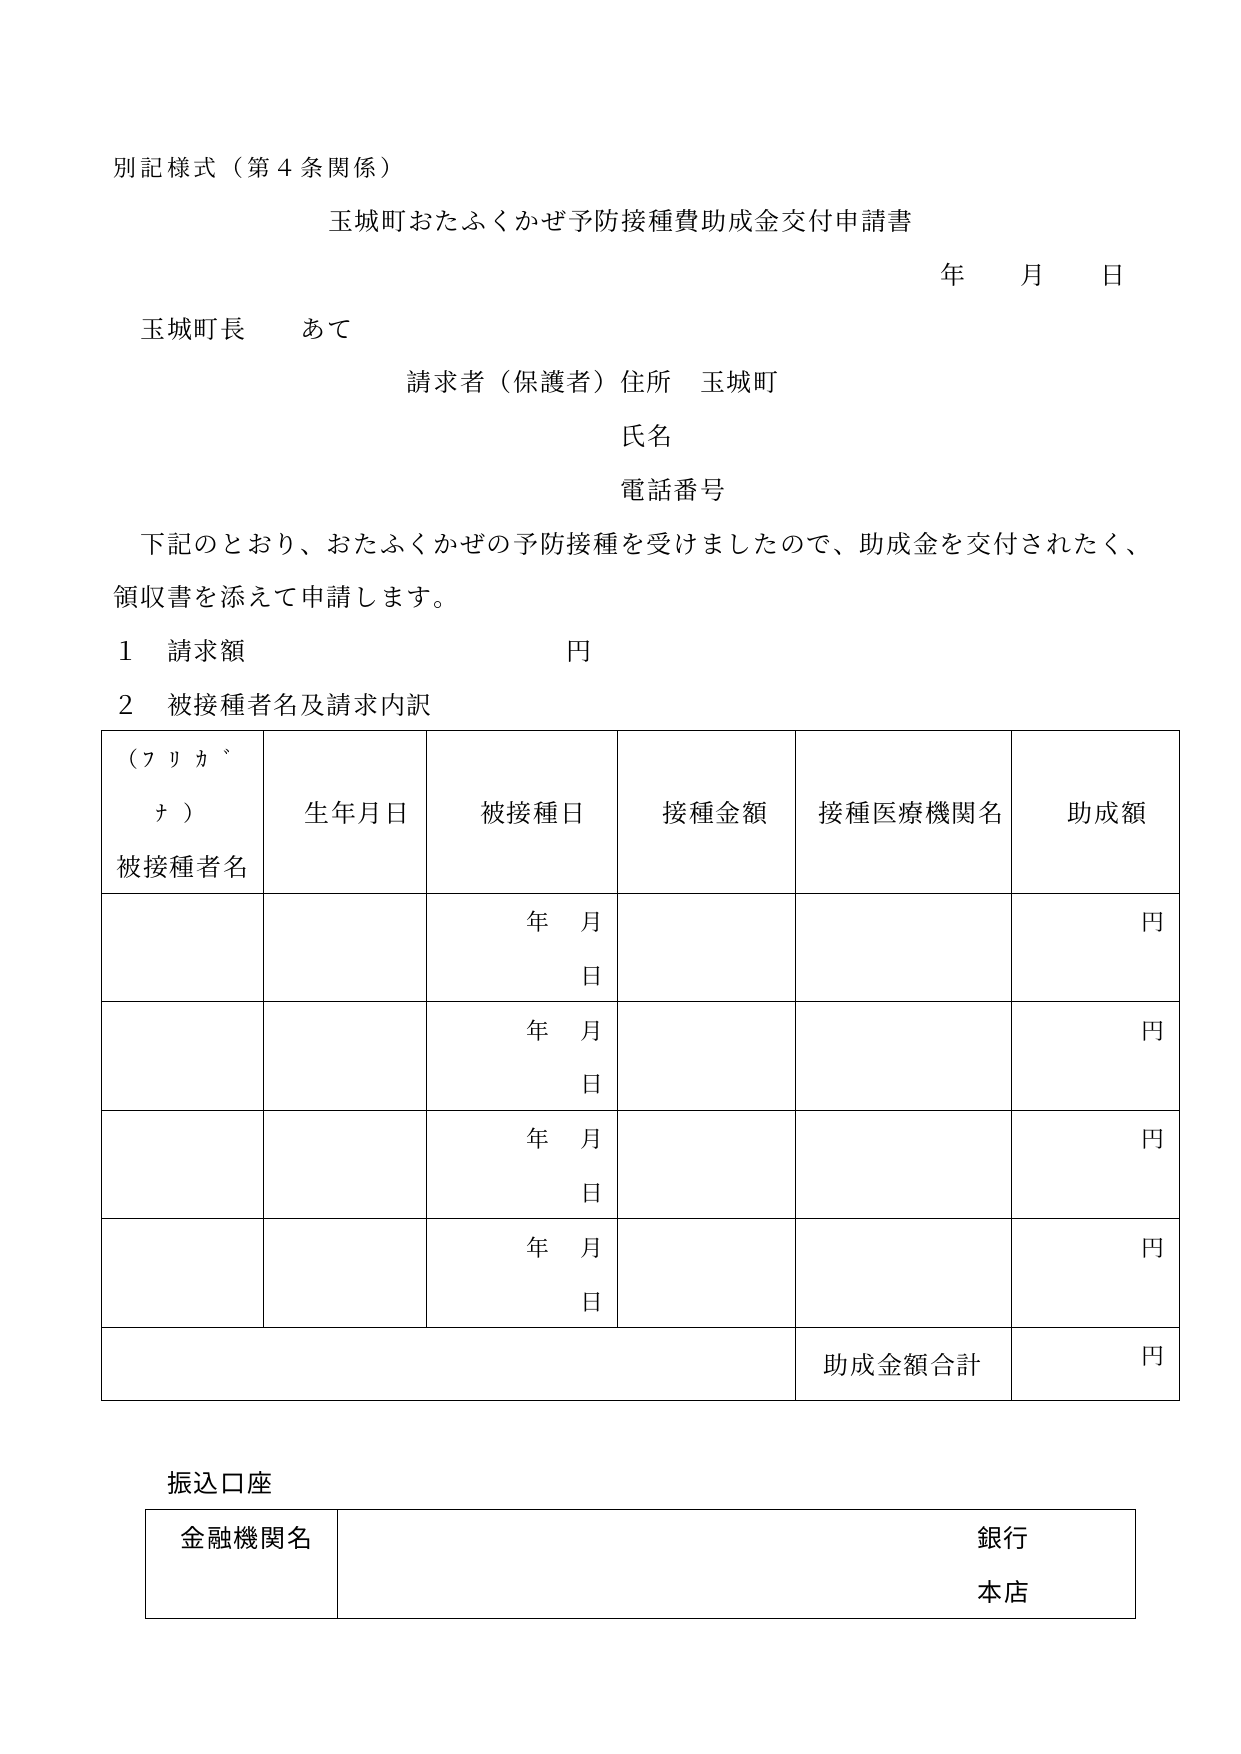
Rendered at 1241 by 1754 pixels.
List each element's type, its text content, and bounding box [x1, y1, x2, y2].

table_cell [618, 1002, 795, 1110]
table_cell 年 月 日 [427, 1111, 617, 1218]
text 年 月 日 [87, 247, 1127, 300]
text １ 請求額 円 [87, 623, 1153, 677]
text 振込口座 [87, 1455, 1153, 1509]
table_cell [796, 1111, 1011, 1218]
text ２ 被接種者名及請求内訳 [87, 677, 1153, 730]
table_cell [796, 1219, 1011, 1327]
table_cell 円 [1012, 1111, 1179, 1218]
table_cell [618, 894, 795, 1001]
table_cell [102, 1328, 795, 1400]
table_cell 年 月 日 [427, 1002, 617, 1110]
table_cell [264, 1002, 426, 1110]
table_cell 円 [1012, 894, 1179, 1001]
text 氏名 [87, 408, 1153, 462]
table_cell [102, 1111, 263, 1218]
table_cell [796, 1002, 1011, 1110]
text 電話番号 [87, 462, 1153, 515]
text 別記様式（第４条関係） [87, 139, 1047, 193]
text 請求者（保護者）住所 [87, 354, 1153, 408]
table_cell [264, 1111, 426, 1218]
table_cell 年 月 日 [427, 894, 617, 1001]
table_header 生年月日 [264, 731, 426, 893]
table_cell [618, 1219, 795, 1327]
text あて [87, 300, 1153, 354]
table_cell [264, 894, 426, 1001]
table_header 接種医療機関名 [796, 731, 1011, 893]
table_cell [102, 1219, 263, 1327]
text 下記のとおり、おたふくかぜの予防接種を受けましたので、助成金を交付されたく、領収書を添えて申請します。 [113, 515, 1153, 623]
table_header 金融機関名 [146, 1510, 337, 1617]
table_cell [102, 894, 263, 1001]
table_cell [796, 894, 1011, 1001]
table_cell 円 [1012, 1002, 1179, 1110]
table_cell [264, 1219, 426, 1327]
table_cell 円 [1012, 1328, 1179, 1400]
table_header （ﾌﾘｶﾞﾅ） 被接種者名 [102, 731, 263, 893]
table_header 助成額 [1012, 731, 1179, 893]
table_header 被接種日 [427, 731, 617, 893]
table_cell 円 [1012, 1219, 1179, 1327]
table_cell 助成金額合計 [796, 1328, 1011, 1400]
table_cell 年 月 日 [427, 1219, 617, 1327]
table_cell [618, 1111, 795, 1218]
table_header 接種金額 [618, 731, 795, 893]
text 玉城町おたふくかぜ予防接種費助成金交付申請書 [87, 193, 1156, 247]
table_cell [102, 1002, 263, 1110]
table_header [338, 1510, 1135, 1617]
